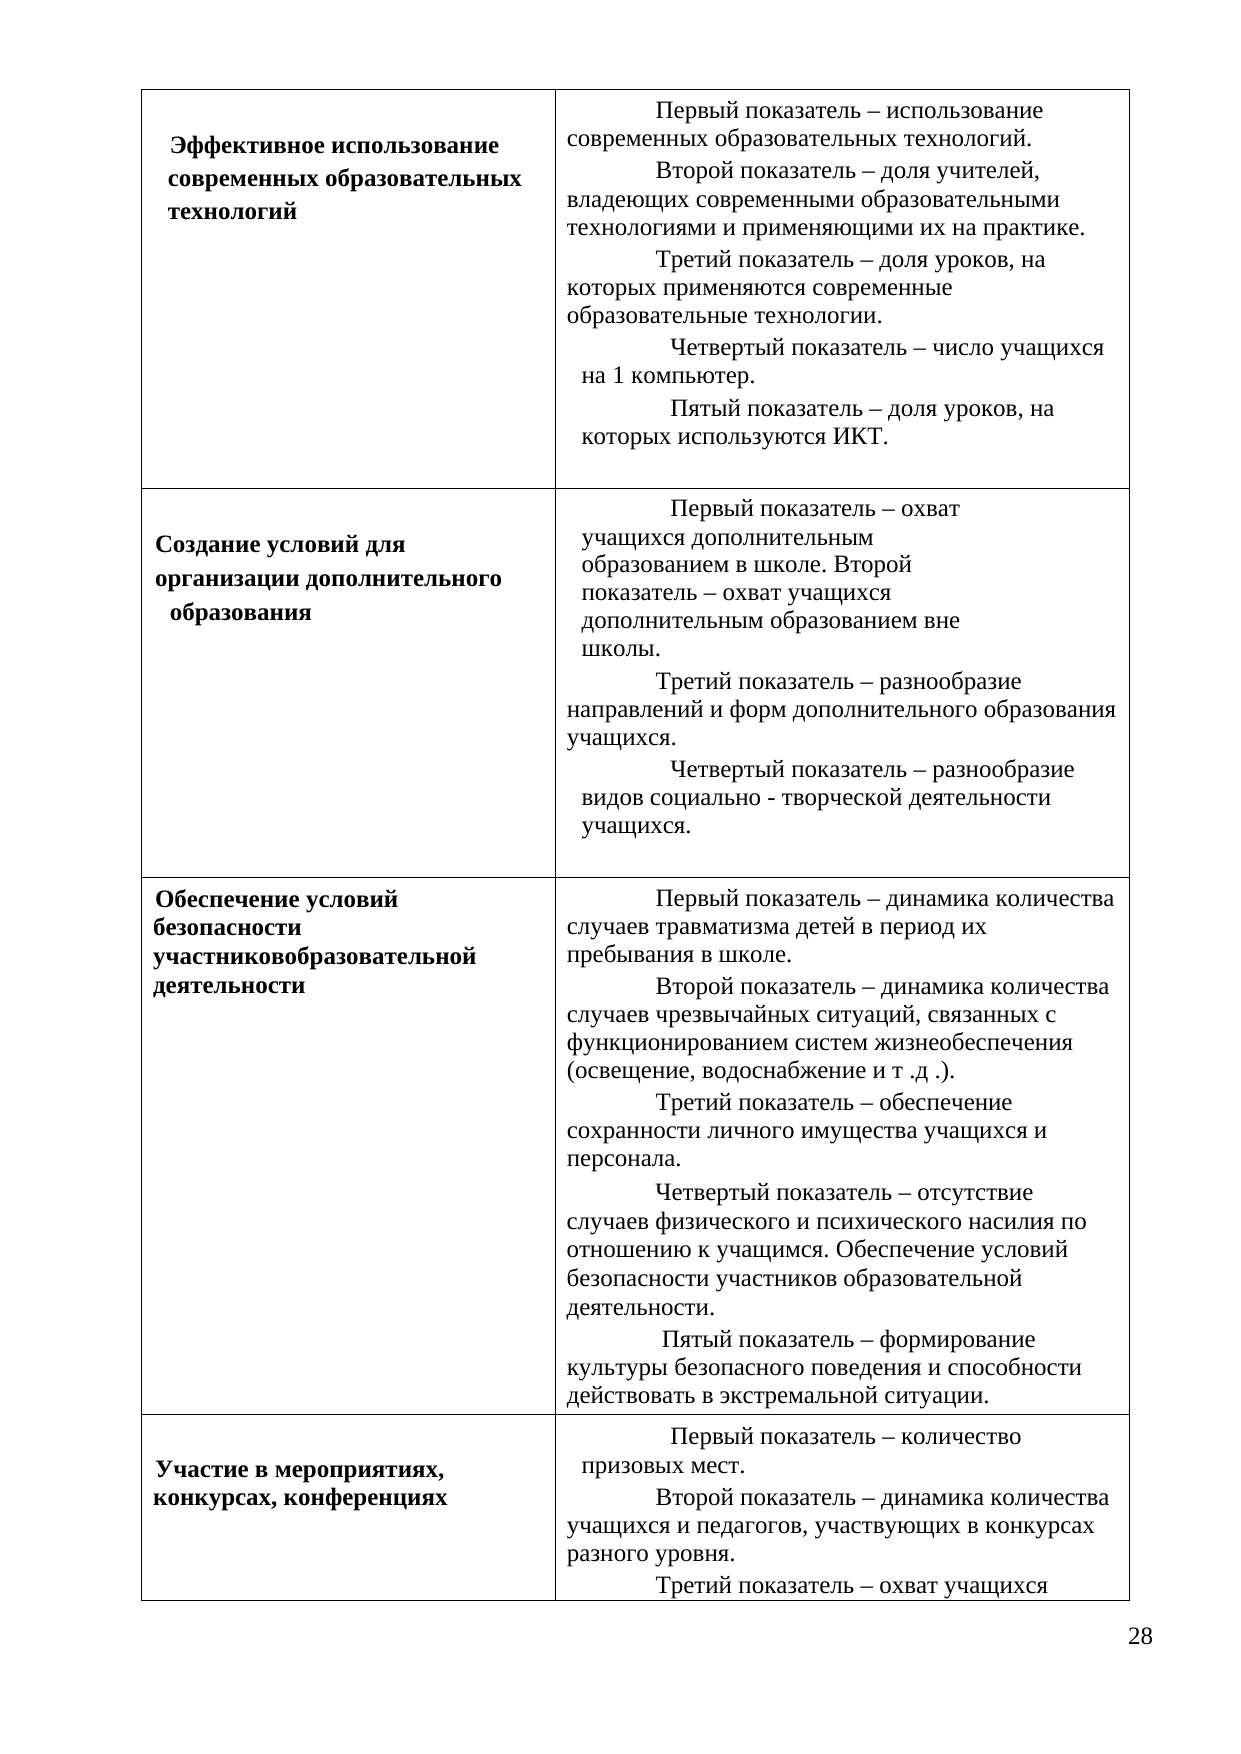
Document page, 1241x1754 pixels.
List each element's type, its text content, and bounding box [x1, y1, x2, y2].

table_cell Создание условий для организации дополнительного образования [142, 489, 555, 877]
table_cell Обеспечение условий безопасности участниковобразовательной деятельности [142, 878, 555, 1414]
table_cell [556, 1415, 1129, 1599]
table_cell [142, 1415, 555, 1599]
table_cell Эффективное использование современных образовательных технологий [142, 90, 555, 488]
table_cell Первый показатель – использование современных образовательных технологий. Второй показатель – доля учителей, владеющих современными образовательными технологиями и применяющими их на практике. Третий показатель – доля уроков, на которых применяются современные образовательные технологии. Четвертый показатель – число учащихся на 1 компьютер. Пятый показатель – доля уроков, на которых используются ИКТ. [556, 90, 1129, 488]
table_cell Первый показатель – охват учащихся дополнительным образованием в школе. Второй показатель – охват учащихся дополнительным образованием вне школы. Третий показатель – разнообразие направлений и форм дополнительного образования учащихся. Четвертый показатель – разнообразие видов социально - творческой деятельности учащихся. [556, 489, 1129, 877]
table_cell Первый показатель – динамика количества случаев травматизма детей в период их пребывания в школе. Второй показатель – динамика количества случаев чрезвычайных ситуаций, связанных с функционированием систем жизнеобеспечения (освещение, водоснабжение и т .д .). Третий показатель – обеспечение сохранности личного имущества учащихся и персонала. Четвертый показатель – отсутствие случаев физического и психического насилия по отношению к учащимся. Обеспечение условий безопасности участников образовательной деятельности. Пятый показатель – формирование культуры безопасного поведения и способности действовать в экстремальной ситуации. [556, 878, 1129, 1414]
